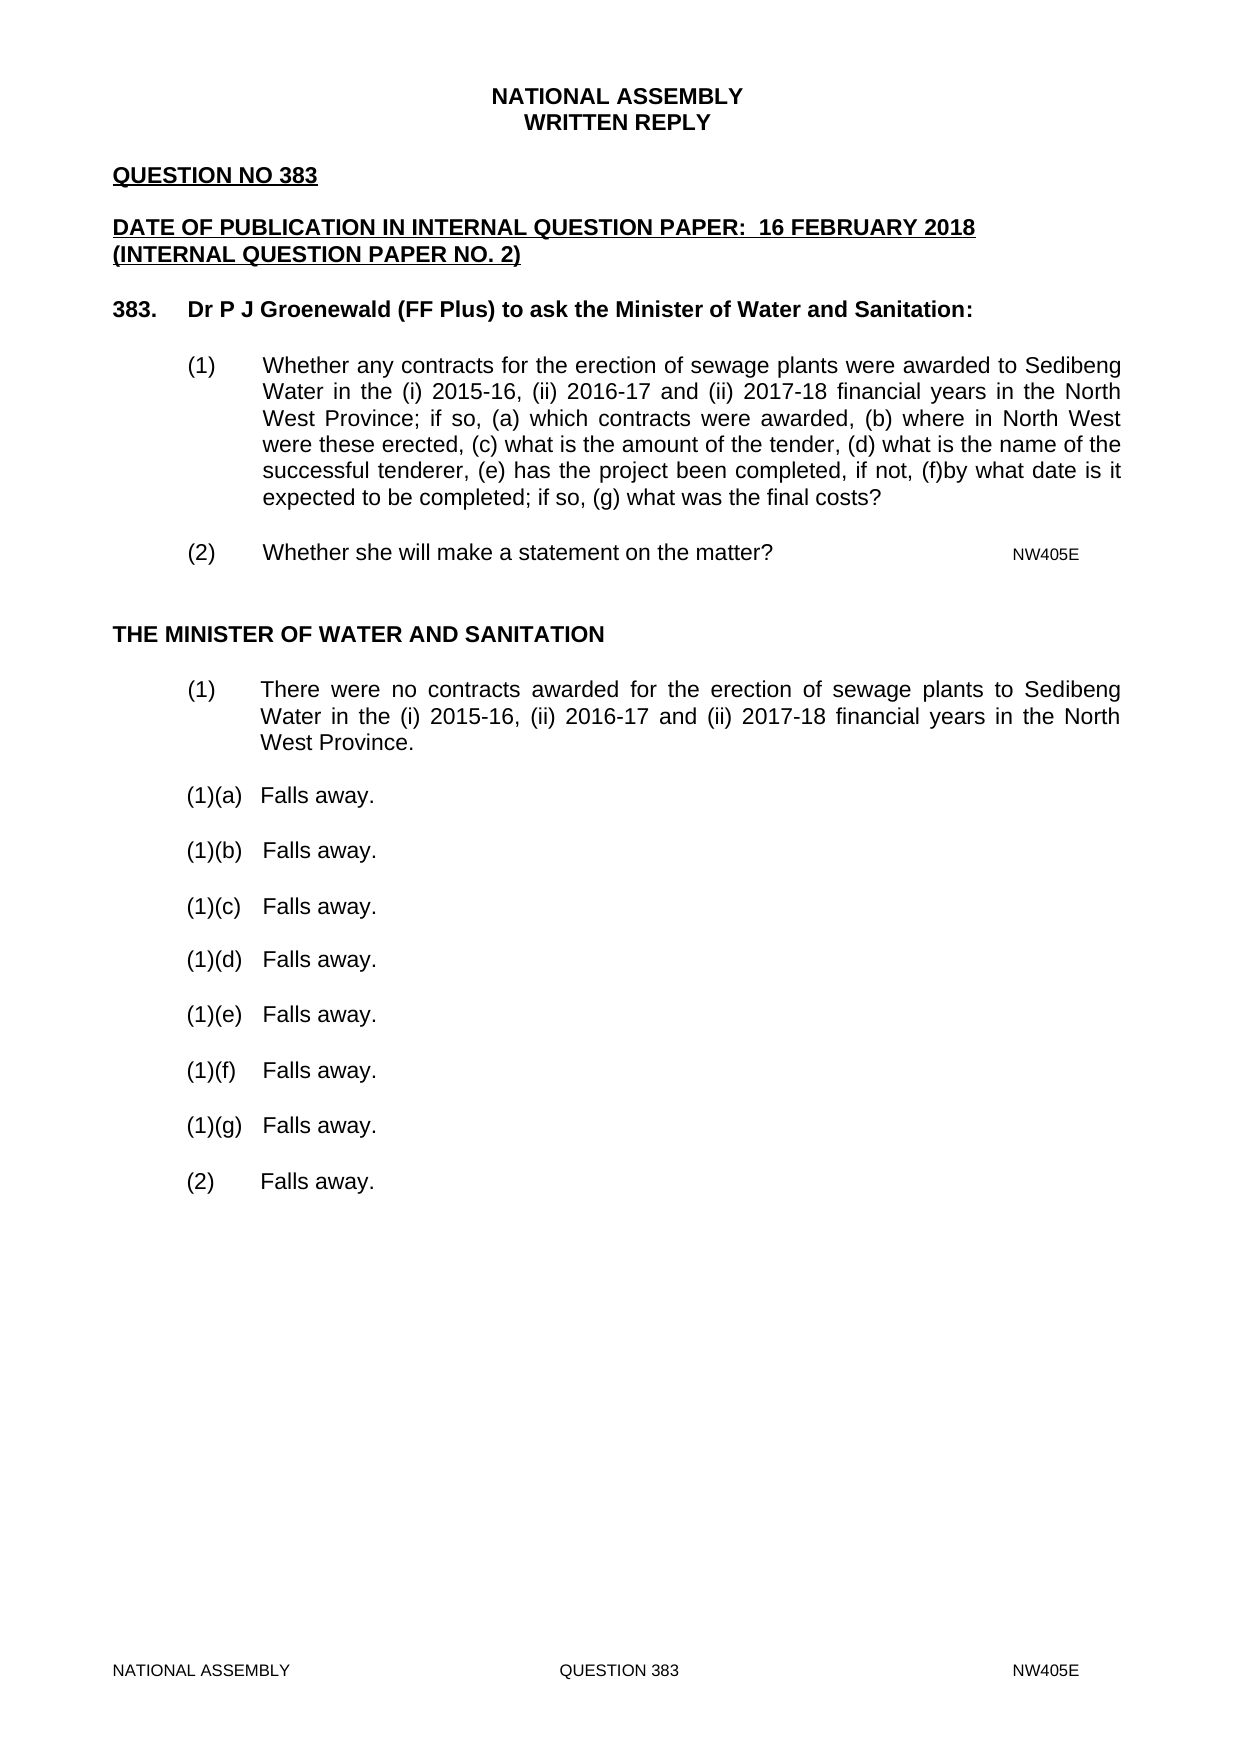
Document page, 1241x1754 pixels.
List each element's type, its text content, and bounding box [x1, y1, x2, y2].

text (INTERNAL QUESTION PAPER NO. 2) [112, 241, 1122, 267]
title NATIONAL ASSEMBLY [112, 83, 1122, 109]
text (1)(f) Falls away. [186, 1057, 1122, 1083]
text THE MINISTER OF WATER AND SANITATION [112, 621, 1122, 647]
list (1)(a) Falls away. [186, 782, 1122, 808]
text (2) Whether she will make a statement on the matter? NW405E [187, 539, 1122, 565]
list There were no contracts awarded for the erection of sewage plants to Sedibeng Water in the (i) 2015-16, (ii) 2016-17 and (ii) 2017-18 financial years in the North West Province. [187, 676, 1122, 756]
text WRITTEN REPLY [112, 109, 1122, 135]
list Falls away. [186, 1168, 1122, 1194]
text (1)(g) Falls away. [186, 1112, 1122, 1138]
text (1)(b) Falls away. [186, 837, 1122, 864]
text (1) Whether any contracts for the erection of sewage plants were awarded to Sedibeng Water in the (i) 2015-16, (ii) 2016-17 and (ii) 2017-18 financial years in the North West Province; if so, (a) which contracts were awarded, (b) where in North West were these erected, (c) what is the amount of the tender, (d) what is the name of the successful tenderer, (e) has the project been completed, if not, (f)by what date is it expected to be completed; if so, (g) what was the final costs? [187, 352, 1122, 510]
text (1)(e) Falls away. [186, 1001, 1122, 1027]
list (1)(d) Falls away. [186, 946, 1122, 972]
text QUESTION NO 383 [112, 162, 1122, 188]
text DATE OF PUBLICATION IN INTERNAL QUESTION PAPER: 16 FEBRUARY 2018 [112, 214, 1122, 241]
list (1)(c) Falls away. [186, 893, 1122, 919]
text 383. Dr P J Groenewald (FF Plus) to ask the Minister of Water and Sanitation: [112, 296, 1122, 323]
